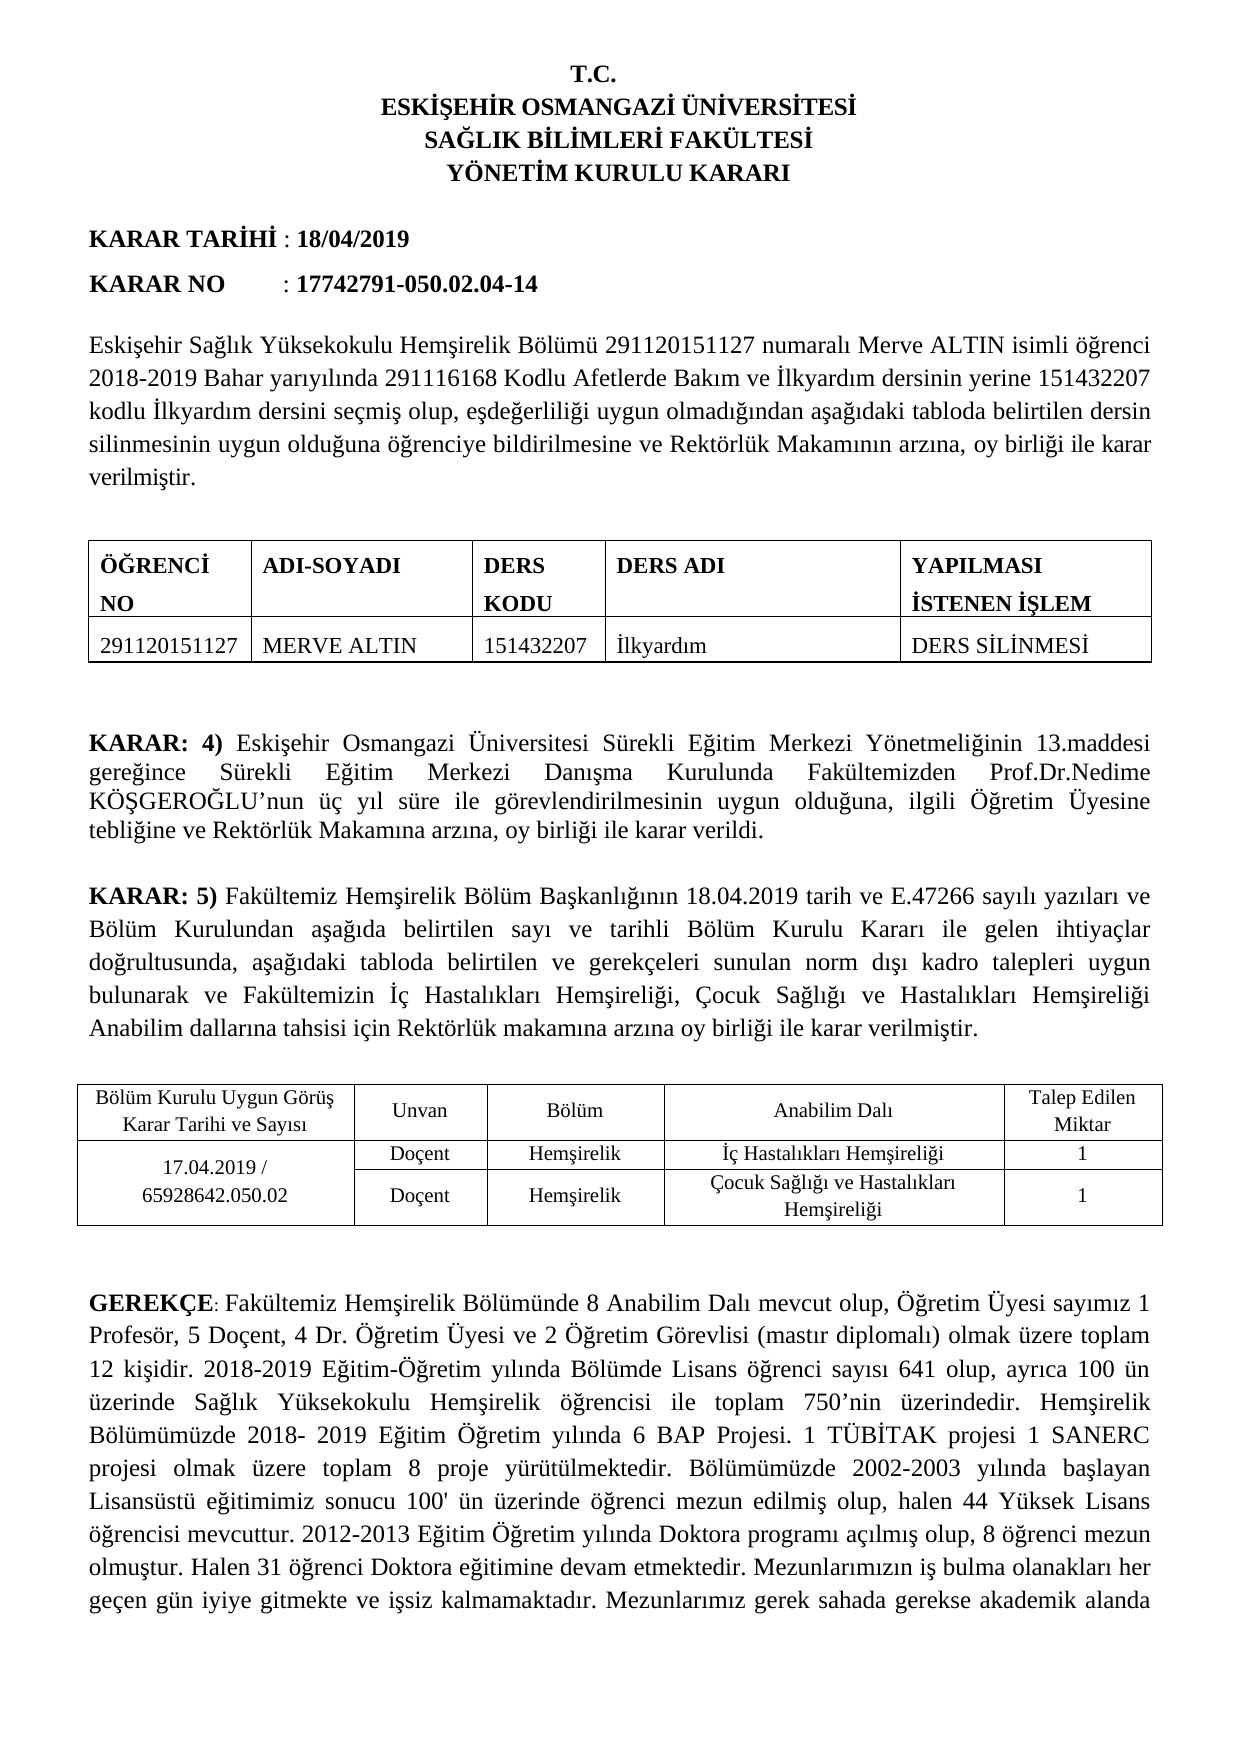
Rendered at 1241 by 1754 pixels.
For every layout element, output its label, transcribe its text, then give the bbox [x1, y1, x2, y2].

table_cell 17.04.2019 / 65928642.050.02 [78, 1141, 354, 1225]
table_cell Hemşirelik [488, 1141, 664, 1168]
table_cell Hemşirelik [488, 1170, 664, 1225]
table_cell İç Hastalıkları Hemşireliği [665, 1141, 1004, 1168]
table_cell İlkyardım [606, 617, 900, 661]
text Eskişehir Sağlık Yüksekokulu Hemşirelik Bölümü 291120151127 numaralı Merve ALTIN isimli öğrenci 2018-2019 Bahar yarıyılında 291116168 Kodlu Afetlerde Bakım ve İlkyardım dersinin yerine 151432207 kodlu İlkyardım dersini seçmiş olup, eşdeğerliliği uygun olmadığından aşağıdaki tabloda belirtilen dersin silinmesinin uygun olduğuna öğrenciye bildirilmesine ve Rektörlük Makamının arzına, oy birliği ile karar verilmiştir. [89, 330, 1152, 491]
table_header Unvan [355, 1085, 487, 1140]
table_header Bölüm [488, 1085, 664, 1140]
table_header Bölüm Kurulu Uygun Görüş Karar Tarihi ve Sayısı [78, 1085, 354, 1140]
text KARAR: 4) Eskişehir Osmangazi Üniversitesi Sürekli Eğitim Merkezi Yönetmeliğinin 13.maddesi gereğince Sürekli Eğitim Merkezi Danışma Kurulunda Fakültemizden Prof.Dr.Nedime KÖŞGEROĞLU’nun üç yıl süre ile görevlendirilmesinin uygun olduğuna, ilgili Öğretim Üyesine tebliğine ve Rektörlük Makamına arzına, oy birliği ile karar verildi. [89, 728, 1152, 843]
table_cell MERVE ALTIN [252, 617, 472, 661]
table_header DERS KODU [473, 541, 605, 616]
table_header DERS ADI [606, 541, 900, 616]
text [89, 1288, 1152, 1613]
table_cell 1 [1005, 1170, 1162, 1225]
table_header ADI-SOYADI [252, 541, 472, 616]
table_cell Doçent [355, 1170, 487, 1225]
table_cell DERS SİLİNMESİ [901, 617, 1151, 661]
table_cell Çocuk Sağlığı ve Hastalıkları Hemşireliği [665, 1170, 1004, 1225]
table_cell 291120151127 [89, 617, 251, 661]
table_header Anabilim Dalı [665, 1085, 1004, 1140]
table_cell 151432207 [473, 617, 605, 661]
table_cell Doçent [355, 1141, 487, 1168]
table_cell 1 [1005, 1141, 1162, 1168]
table_header YAPILMASI İSTENEN İŞLEM [901, 541, 1151, 616]
text KARAR: 5) Fakültemiz Hemşirelik Bölüm Başkanlığının 18.04.2019 tarih ve E.47266 sayılı yazıları ve Bölüm Kurulundan aşağıda belirtilen sayı ve tarihli Bölüm Kurulu Kararı ile gelen ihtiyaçlar doğrultusunda, aşağıdaki tabloda belirtilen ve gerekçeleri sunulan norm dışı kadro talepleri uygun bulunarak ve Fakültemizin İç Hastalıkları Hemşireliği, Çocuk Sağlığı ve Hastalıkları Hemşireliği Anabilim dallarına tahsisi için Rektörlük makamına arzına oy birliği ile karar verilmiştir. [89, 881, 1152, 1042]
table_header Talep Edilen Miktar [1005, 1085, 1162, 1140]
table_header ÖĞRENCİ NO [89, 541, 251, 616]
